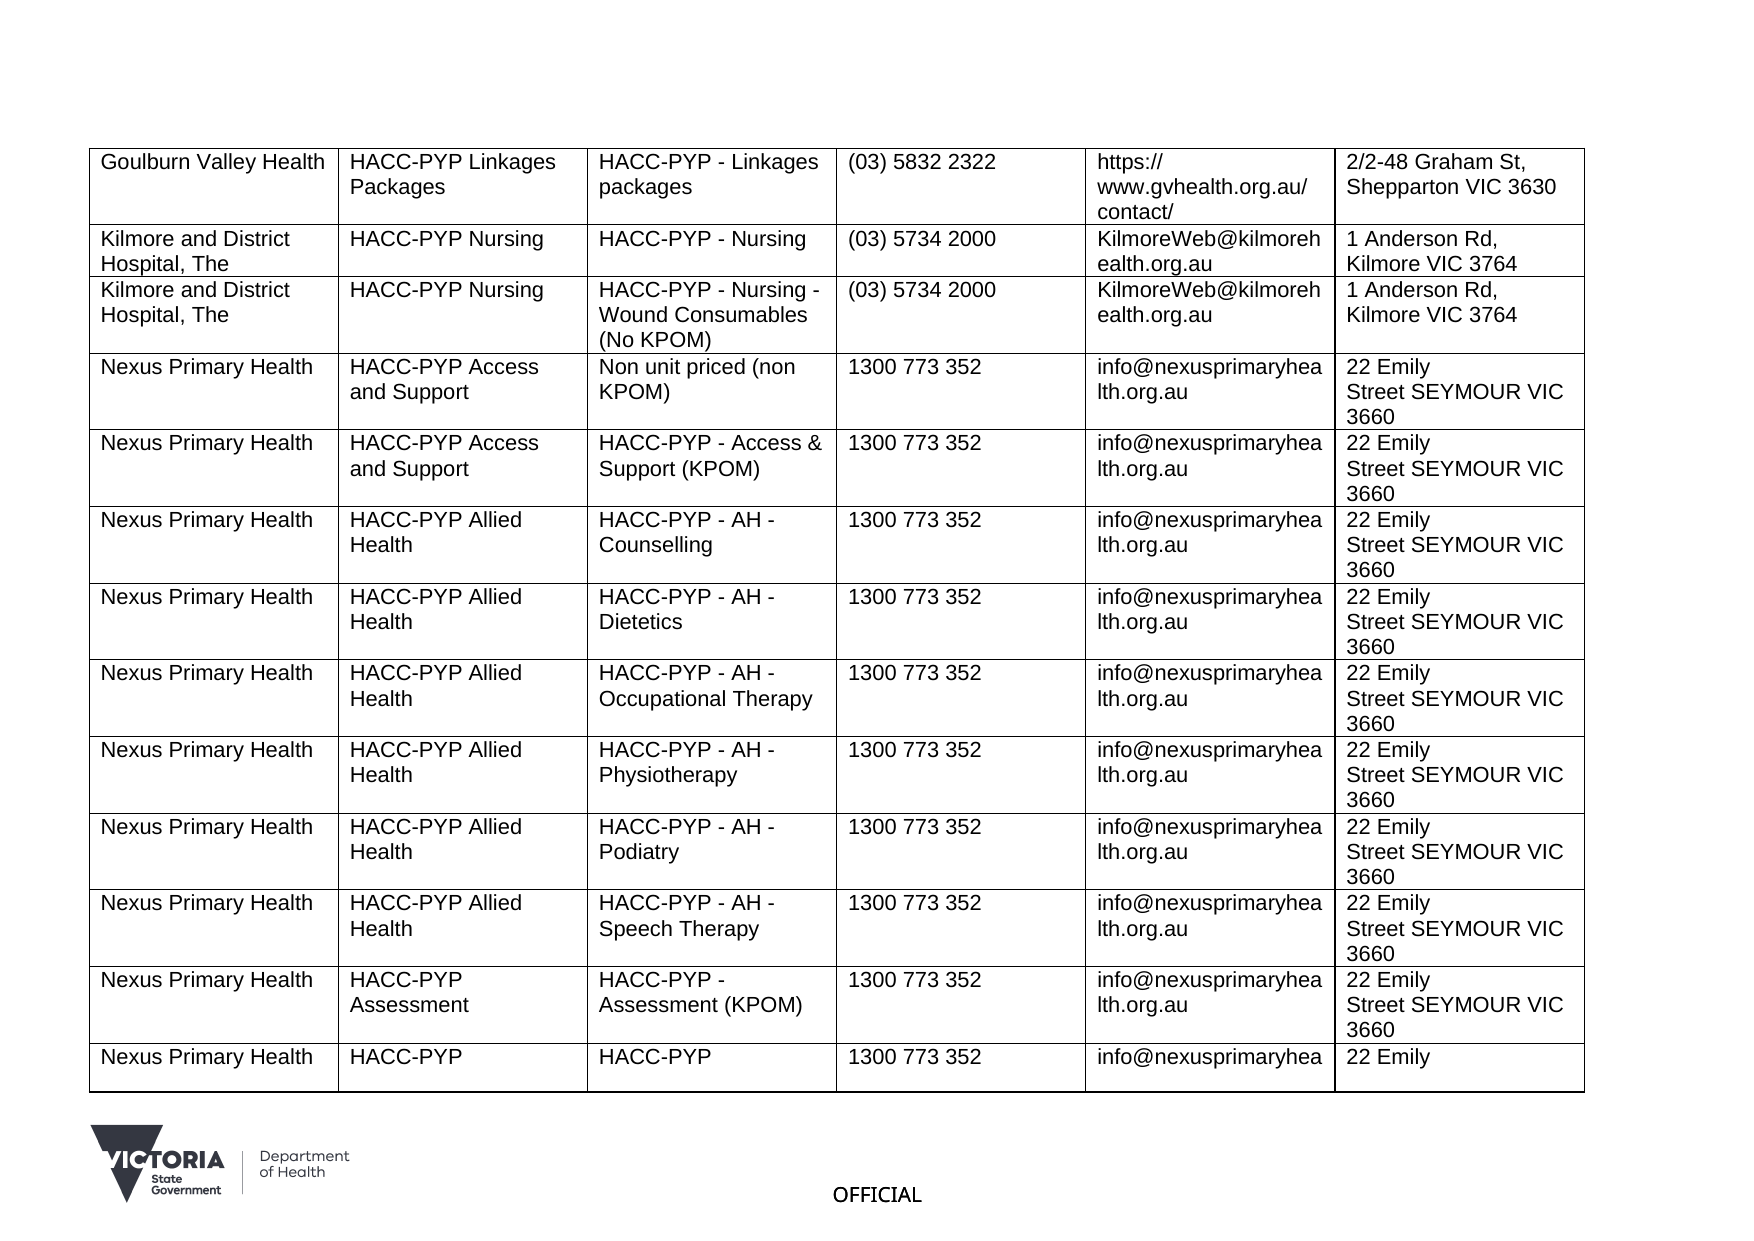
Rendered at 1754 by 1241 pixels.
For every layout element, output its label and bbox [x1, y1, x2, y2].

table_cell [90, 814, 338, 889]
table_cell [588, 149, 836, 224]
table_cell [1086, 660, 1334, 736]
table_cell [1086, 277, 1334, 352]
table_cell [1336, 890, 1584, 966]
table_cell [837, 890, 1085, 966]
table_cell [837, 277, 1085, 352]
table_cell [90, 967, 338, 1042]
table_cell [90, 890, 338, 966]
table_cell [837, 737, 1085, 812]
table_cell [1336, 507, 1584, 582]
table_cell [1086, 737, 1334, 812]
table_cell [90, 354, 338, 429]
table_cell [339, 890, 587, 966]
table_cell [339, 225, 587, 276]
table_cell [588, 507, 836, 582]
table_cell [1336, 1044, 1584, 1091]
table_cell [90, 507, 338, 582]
picture [0, 1092, 1754, 1241]
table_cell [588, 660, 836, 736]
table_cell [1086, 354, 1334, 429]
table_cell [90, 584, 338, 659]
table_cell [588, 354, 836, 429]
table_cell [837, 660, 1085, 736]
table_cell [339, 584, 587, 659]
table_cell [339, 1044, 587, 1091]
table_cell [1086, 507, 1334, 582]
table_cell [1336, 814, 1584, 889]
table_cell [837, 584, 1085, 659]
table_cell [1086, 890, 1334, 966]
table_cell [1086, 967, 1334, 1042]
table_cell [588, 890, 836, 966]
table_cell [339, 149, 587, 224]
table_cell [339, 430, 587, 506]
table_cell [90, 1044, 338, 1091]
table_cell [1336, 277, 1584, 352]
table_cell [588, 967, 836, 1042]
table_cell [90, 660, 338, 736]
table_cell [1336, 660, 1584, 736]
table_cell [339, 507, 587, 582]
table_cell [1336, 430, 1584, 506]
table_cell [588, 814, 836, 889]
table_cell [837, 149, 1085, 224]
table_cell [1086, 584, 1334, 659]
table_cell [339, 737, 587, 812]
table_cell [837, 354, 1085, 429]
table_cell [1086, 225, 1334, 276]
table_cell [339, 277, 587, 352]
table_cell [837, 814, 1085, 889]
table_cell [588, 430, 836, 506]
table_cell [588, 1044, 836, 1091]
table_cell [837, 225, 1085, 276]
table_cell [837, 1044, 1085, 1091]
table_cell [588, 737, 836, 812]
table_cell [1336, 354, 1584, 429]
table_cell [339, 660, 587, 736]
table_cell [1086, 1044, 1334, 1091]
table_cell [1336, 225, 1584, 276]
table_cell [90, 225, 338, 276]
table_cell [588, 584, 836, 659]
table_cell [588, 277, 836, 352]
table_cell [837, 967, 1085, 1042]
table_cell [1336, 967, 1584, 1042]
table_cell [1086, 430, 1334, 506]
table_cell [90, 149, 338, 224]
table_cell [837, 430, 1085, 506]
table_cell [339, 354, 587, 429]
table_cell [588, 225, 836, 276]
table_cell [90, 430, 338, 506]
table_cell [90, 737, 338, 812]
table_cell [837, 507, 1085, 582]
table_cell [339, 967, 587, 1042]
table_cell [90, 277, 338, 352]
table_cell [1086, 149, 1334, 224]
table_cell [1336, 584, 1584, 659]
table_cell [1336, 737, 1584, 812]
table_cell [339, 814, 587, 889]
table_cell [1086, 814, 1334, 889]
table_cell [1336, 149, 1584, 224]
